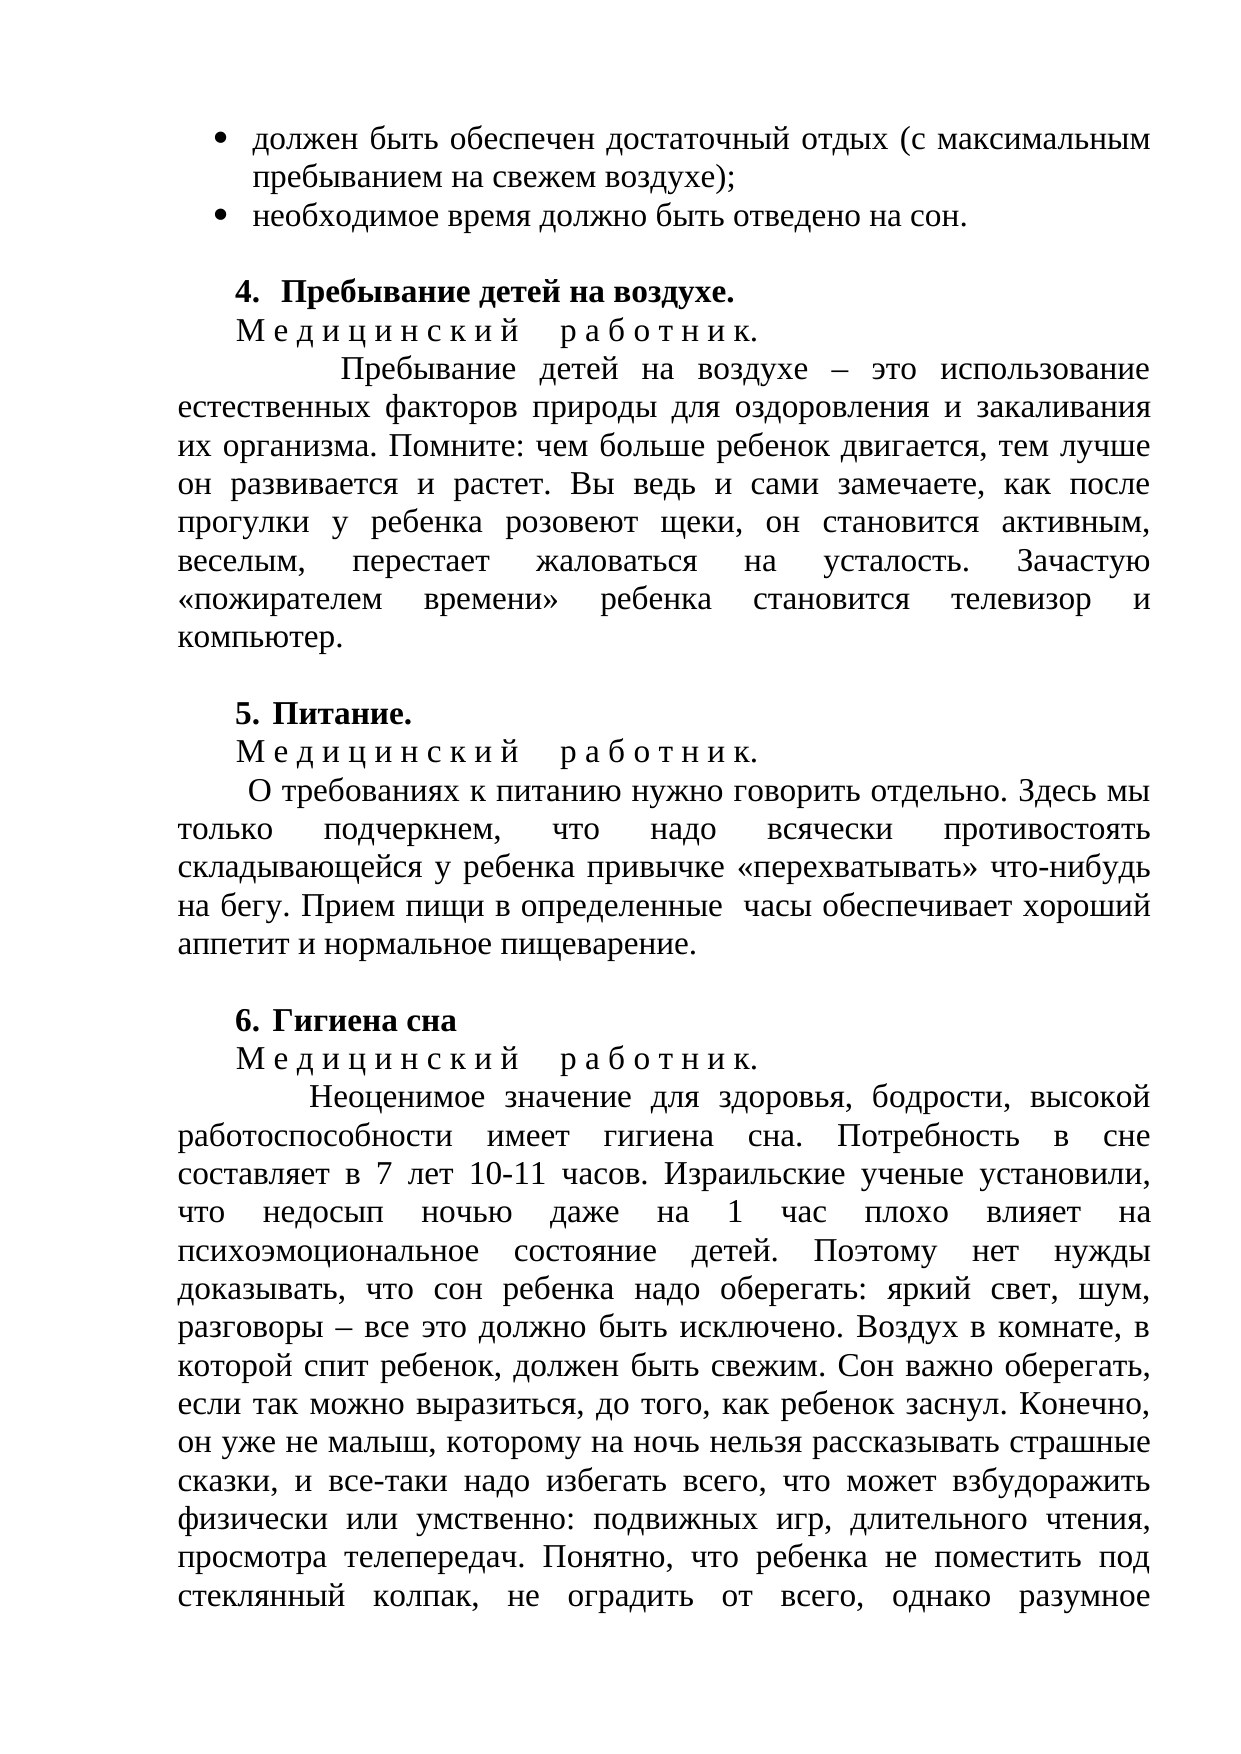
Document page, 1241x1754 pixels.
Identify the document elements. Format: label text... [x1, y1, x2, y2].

list Гигиена сна [235, 1000, 1152, 1038]
list необходимое время должно быть отведено на сон. [215, 195, 1152, 233]
text М е д и ц и н с к и й р а б о т н и к. [177, 310, 1152, 348]
list должен быть обеспечен достаточный отдых (с максимальным пребыванием на свежем воздухе); [215, 118, 1152, 195]
text О требованиях к питанию нужно говорить отдельно. Здесь мы только подчеркнем, что надо всячески противостоять складывающейся у ребенка привычке «перехватывать» что-нибудь на бегу. Прием пищи в определенные часы обеспечивает хороший аппетит и нормальное пищеварение. [177, 770, 1152, 961]
text М е д и ц и н с к и й р а б о т н и к. [177, 1038, 1152, 1076]
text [177, 1076, 1152, 1613]
text Пребывание детей на воздухе – это использование естественных факторов природы для оздоровления и закаливания их организма. Помните: чем больше ребенок двигается, тем лучше он развивается и растет. Вы ведь и сами замечаете, как после прогулки у ребенка розовеют щеки, он становится активным, веселым, перестает жаловаться на усталость. Зачастую «пожирателем времени» ребенка становится телевизор и компьютер. [177, 348, 1152, 655]
list Пребывание детей на воздухе. [235, 271, 1152, 310]
list Питание. [235, 693, 1152, 731]
text М е д и ц и н с к и й р а б о т н и к. [177, 731, 1152, 770]
